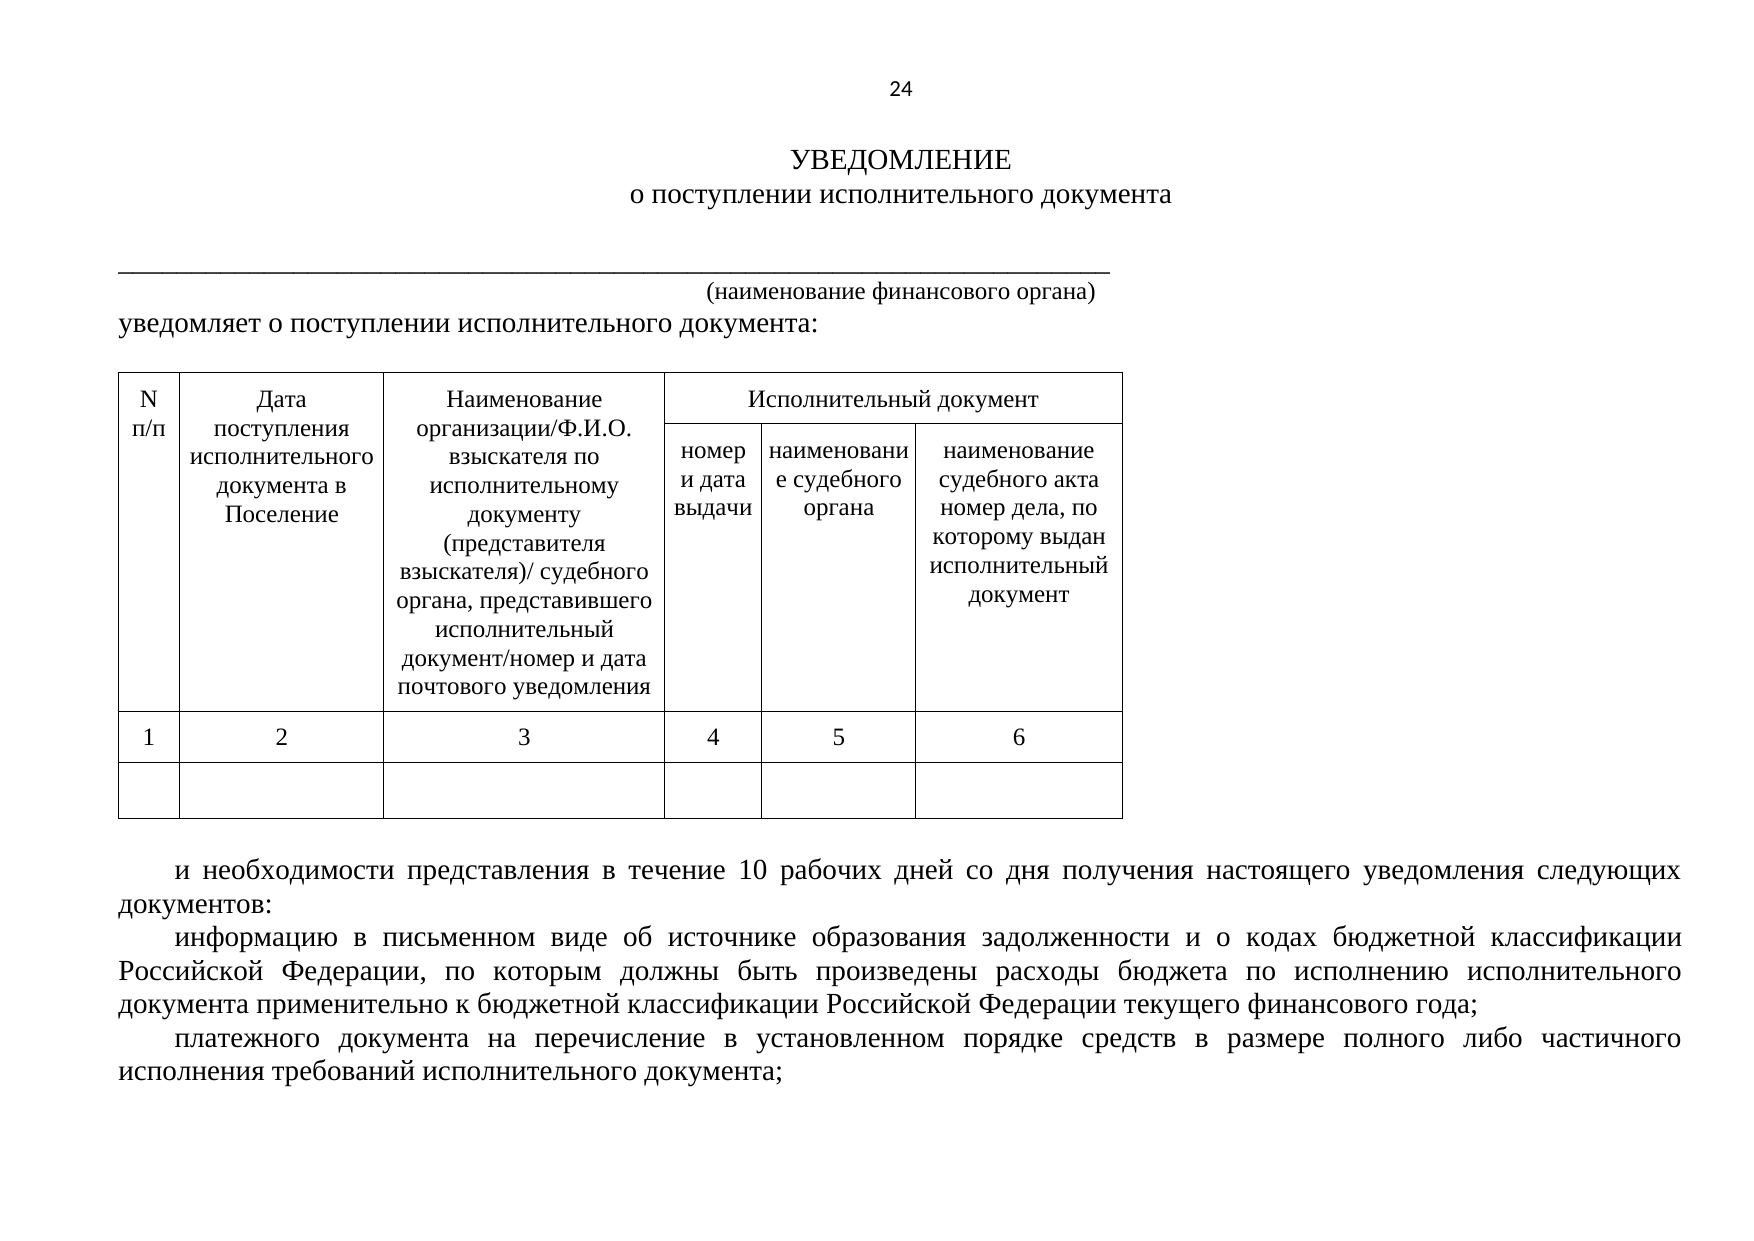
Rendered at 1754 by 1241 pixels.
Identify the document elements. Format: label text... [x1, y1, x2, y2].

table_cell 3 [384, 712, 664, 762]
text (наименование финансового органа) [118, 276, 1683, 305]
text уведомляет о поступлении исполнительного документа: [118, 305, 1683, 339]
table_cell наименование судебного органа [762, 424, 915, 711]
text информацию в письменном виде об источнике образования задолженности и о кодах бюджетной классификации Российской Федерации, по которым должны быть произведены расходы бюджета по исполнению исполнительного документа применительно к бюджетной классификации Российской Федерации текущего финансового года; [118, 919, 1683, 1020]
table_header Дата поступления исполнительного документа в Поселение [180, 373, 383, 711]
table_cell [762, 763, 915, 818]
table_cell 4 [665, 712, 761, 762]
table_cell [384, 763, 664, 818]
table_cell 6 [916, 712, 1122, 762]
table_cell [916, 763, 1122, 818]
table_header Наименование организации/Ф.И.О. взыскателя по исполнительному документу (представителя взыскателя)/ судебного органа, представившего исполнительный документ/номер и дата почтового уведомления [384, 373, 664, 711]
text платежного документа на перечисление в установленном порядке средств в размере полного либо частичного исполнения требований исполнительного документа; [118, 1020, 1683, 1087]
table_header Исполнительный документ [665, 373, 1122, 423]
table_header N п/п [119, 373, 179, 711]
table_cell номер и дата выдачи [665, 424, 761, 711]
table_cell наименование судебного акта номер дела, по которому выдан исполнительный документ [916, 424, 1122, 711]
text о поступлении исполнительного документа [118, 176, 1683, 209]
table_cell 1 [119, 712, 179, 762]
text УВЕДОМЛЕНИЕ [118, 142, 1683, 176]
table_cell [665, 763, 761, 818]
table_cell [180, 763, 383, 818]
text ____________________________________________________________________ [118, 243, 1683, 276]
table_cell 2 [180, 712, 383, 762]
table_cell 5 [762, 712, 915, 762]
table_cell [119, 763, 179, 818]
text и необходимости представления в течение 10 рабочих дней со дня получения настоящего уведомления следующих документов: [118, 852, 1683, 919]
